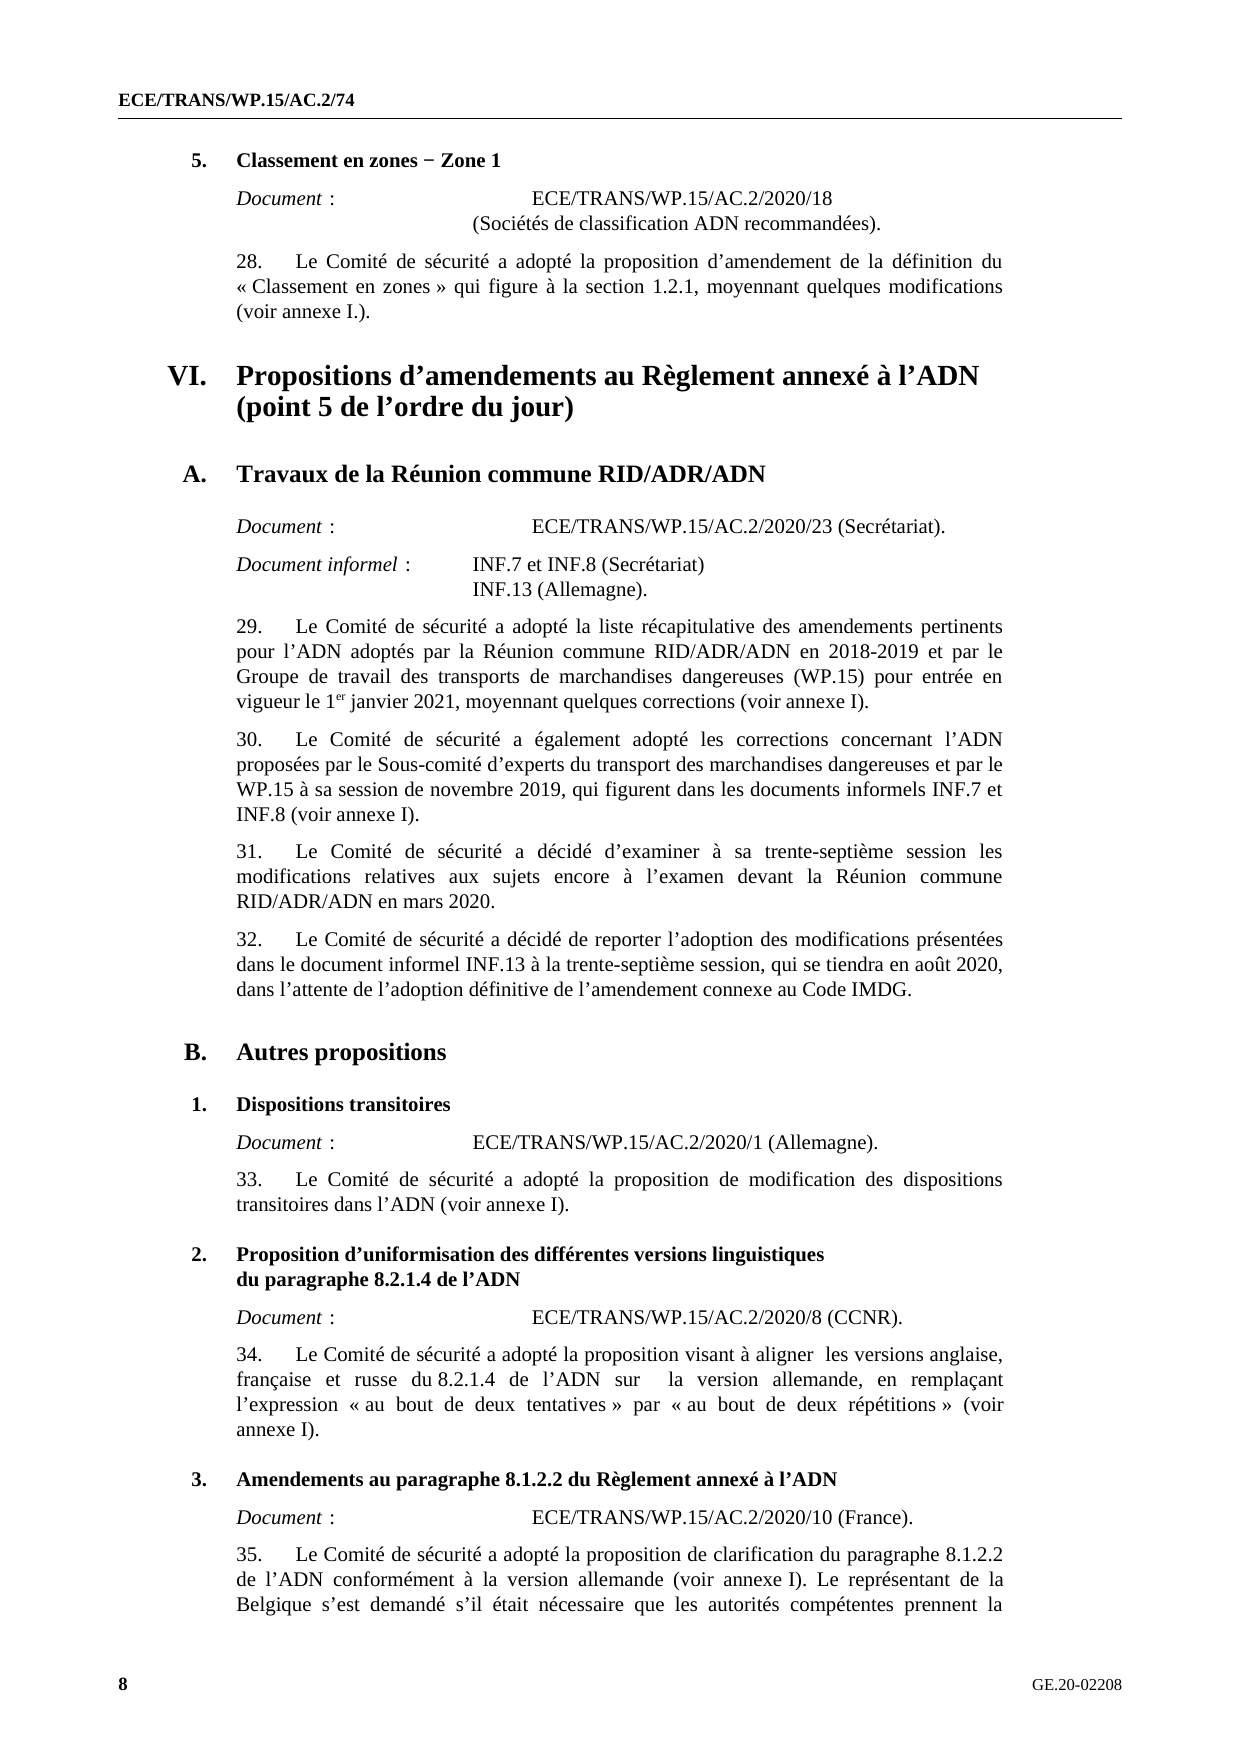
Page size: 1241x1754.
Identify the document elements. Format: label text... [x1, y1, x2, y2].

text Document : ECE/TRANS/WP.15/AC.2/2020/18 (Sociétés de classification ADN recommandées). [236, 185, 1004, 235]
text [236, 1541, 1004, 1616]
text Document : ECE/TRANS/WP.15/AC.2/2020/1 (Allemagne). [236, 1129, 1004, 1154]
text 28. Le Comité de sécurité a adopté la proposition d’amendement de la définition du « Classement en zones » qui figure à la section 1.2.1, moyennant quelques modifications (voir annexe I.). [236, 248, 1004, 323]
text 29. Le Comité de sécurité a adopté la liste récapitulative des amendements pertinents pour l’ADN adoptés par la Réunion commune RID/ADR/ADN en 2018-2019 et par le Groupe de travail des transports de marchandises dangereuses (WP.15) pour entrée en vigueur le 1er janvier 2021, moyennant quelques corrections (voir annexe I). [236, 613, 1004, 713]
text Document informel : INF.7 et INF.8 (Secrétariat) INF.13 (Allemagne). [236, 551, 1004, 601]
text Document : ECE/TRANS/WP.15/AC.2/2020/10 (France). [236, 1504, 1004, 1529]
text 33. Le Comité de sécurité a adopté la proposition de modification des dispositions transitoires dans l’ADN (voir annexe I). [236, 1166, 1004, 1216]
text 31. Le Comité de sécurité a décidé d’examiner à sa trente-septième session les modifications relatives aux sujets encore à l’examen devant la Réunion commune RID/ADR/ADN en mars 2020. [236, 838, 1004, 913]
text 3. Amendements au paragraphe 8.1.2.2 du Règlement annexé à l’ADN [118, 1466, 1004, 1491]
text A. Travaux de la Réunion commune RID/ADR/ADN [118, 460, 1004, 488]
text B. Autres propositions [118, 1038, 1004, 1066]
text VI. Propositions d’amendements au Règlement annexé à l’ADN (point 5 de l’ordre du jour) [118, 360, 1004, 423]
text 30. Le Comité de sécurité a également adopté les corrections concernant l’ADN proposées par le Sous-comité d’experts du transport des marchandises dangereuses et par le WP.15 à sa session de novembre 2019, qui figurent dans les documents informels INF.7 et INF.8 (voir annexe I). [236, 726, 1004, 826]
text 34. Le Comité de sécurité a adopté la proposition visant à aligner les versions anglaise, française et russe du 8.2.1.4 de l’ADN sur la version allemande, en remplaçant l’expression « au bout de deux tentatives » par « au bout de deux répétitions » (voir annexe I). [236, 1341, 1004, 1441]
text Document : ECE/TRANS/WP.15/AC.2/2020/23 (Secrétariat). [236, 513, 1004, 538]
text Document : ECE/TRANS/WP.15/AC.2/2020/8 (CCNR). [236, 1304, 1004, 1329]
text 1. Dispositions transitoires [118, 1091, 1004, 1116]
text 2. Proposition d’uniformisation des différentes versions linguistiques du paragraphe 8.2.1.4 de l’ADN [118, 1241, 1004, 1291]
text 32. Le Comité de sécurité a décidé de reporter l’adoption des modifications présentées dans le document informel INF.13 à la trente-septième session, qui se tiendra en août 2020, dans l’attente de l’adoption définitive de l’amendement connexe au Code IMDG. [236, 926, 1004, 1001]
text 5. Classement en zones − Zone 1 [118, 148, 1004, 173]
